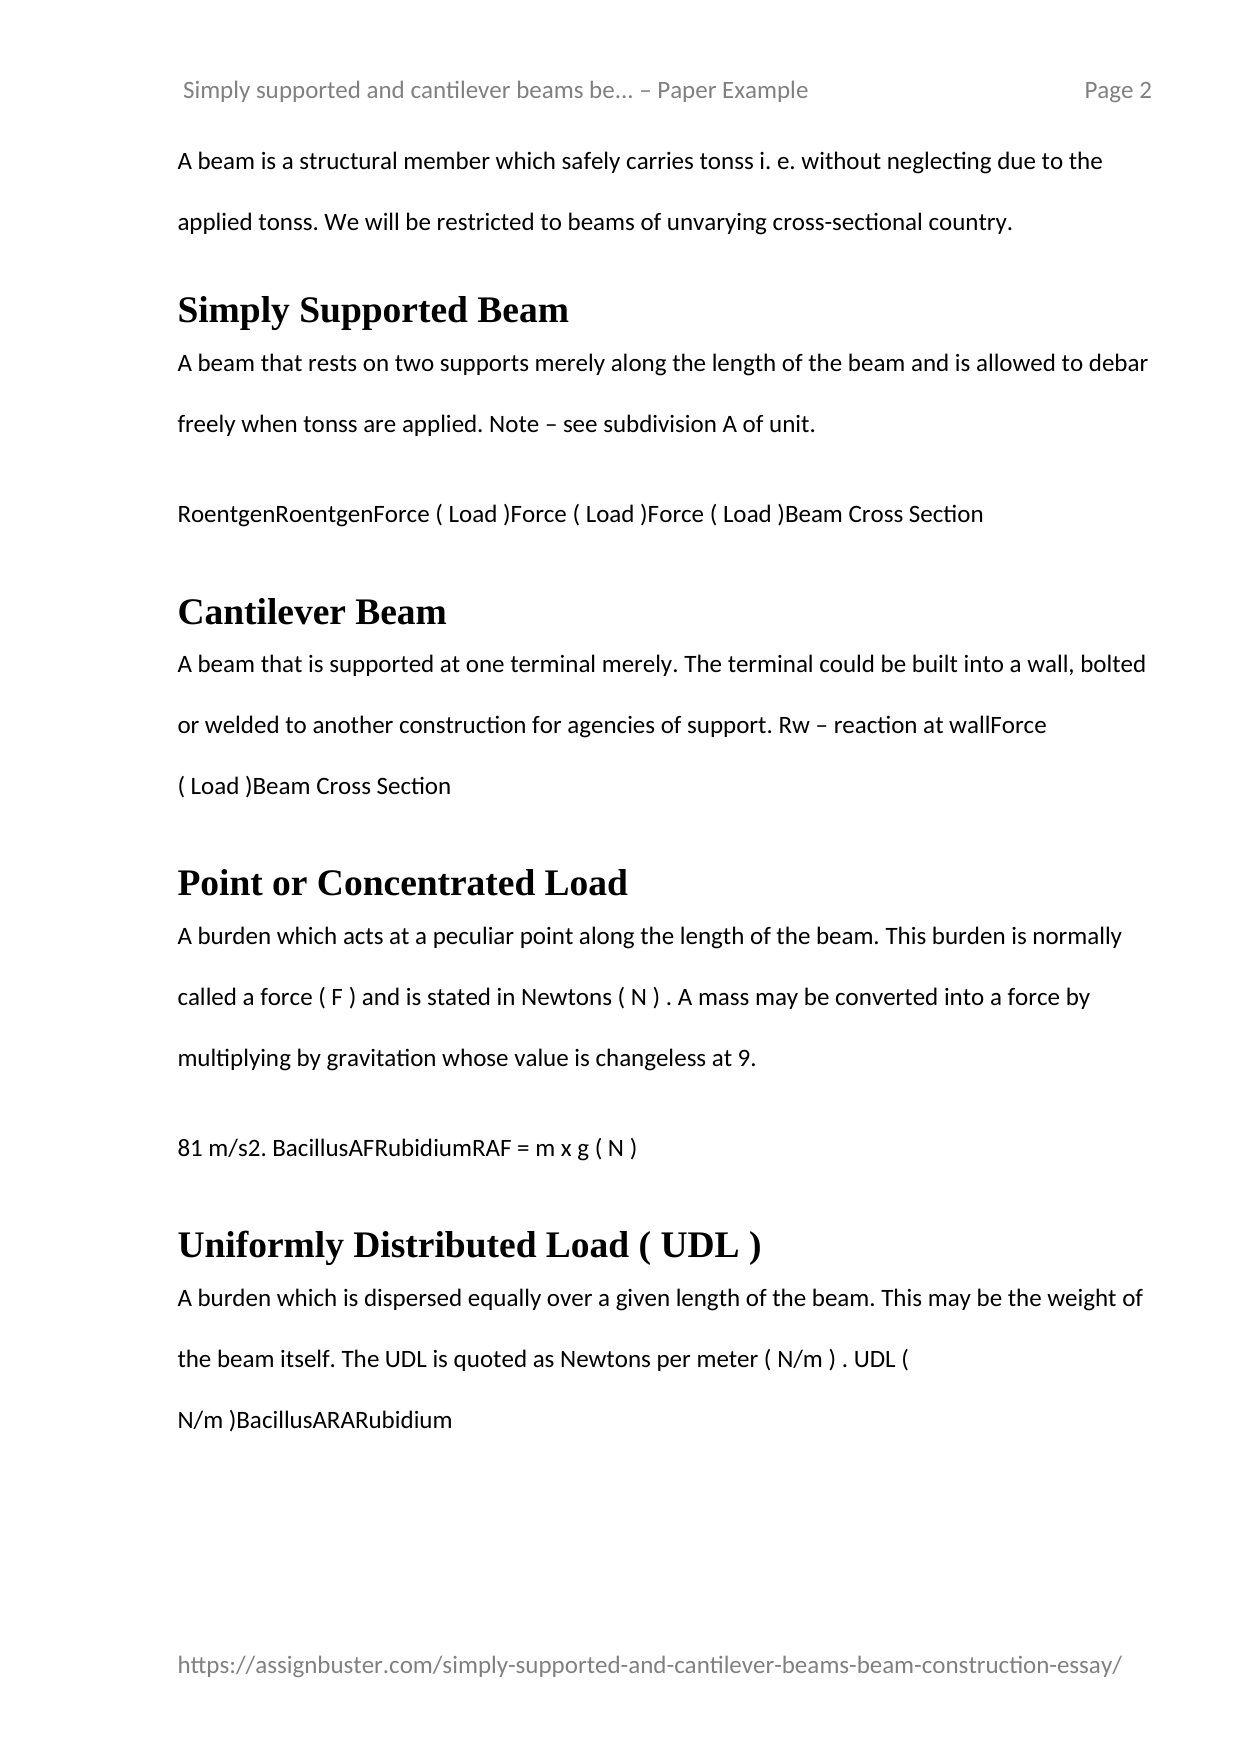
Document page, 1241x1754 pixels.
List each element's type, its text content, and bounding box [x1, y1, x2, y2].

text A burden which acts at a peculiar point along the length of the beam. This burden is normally called a force ( F ) and is stated in Newtons ( N ) . A mass may be converted into a force by multiplying by gravitation whose value is changeless at 9. [177, 920, 1152, 1072]
subtitle Uniformly Distributed Load ( UDL ) [177, 1223, 1152, 1266]
text RoentgenRoentgenForce ( Load )Force ( Load )Force ( Load )Beam Cross Section [177, 498, 1152, 529]
subtitle Cantilever Beam [177, 589, 1152, 632]
subtitle Point or Concentrated Load [177, 861, 1152, 904]
text A beam that is supported at one terminal merely. The terminal could be built into a wall, bolted or welded to another construction for agencies of support. Rw – reaction at wallForce ( Load )Beam Cross Section [177, 648, 1152, 801]
subtitle Simply Supported Beam [177, 288, 1152, 331]
text A burden which is dispersed equally over a given length of the beam. This may be the weight of the beam itself. The UDL is quoted as Newtons per meter ( N/m ) . UDL ( N/m )BacillusARARubidium [177, 1282, 1152, 1434]
text A beam is a structural member which safely carries tonss i. e. without neglecting due to the applied tonss. We will be restricted to beams of unvarying cross-sectional country. [177, 145, 1152, 237]
text 81 m/s2. BacillusAFRubidiumRAF = m x g ( N ) [177, 1132, 1152, 1163]
text A beam that rests on two supports merely along the length of the beam and is allowed to debar freely when tonss are applied. Note – see subdivision A of unit. [177, 347, 1152, 438]
